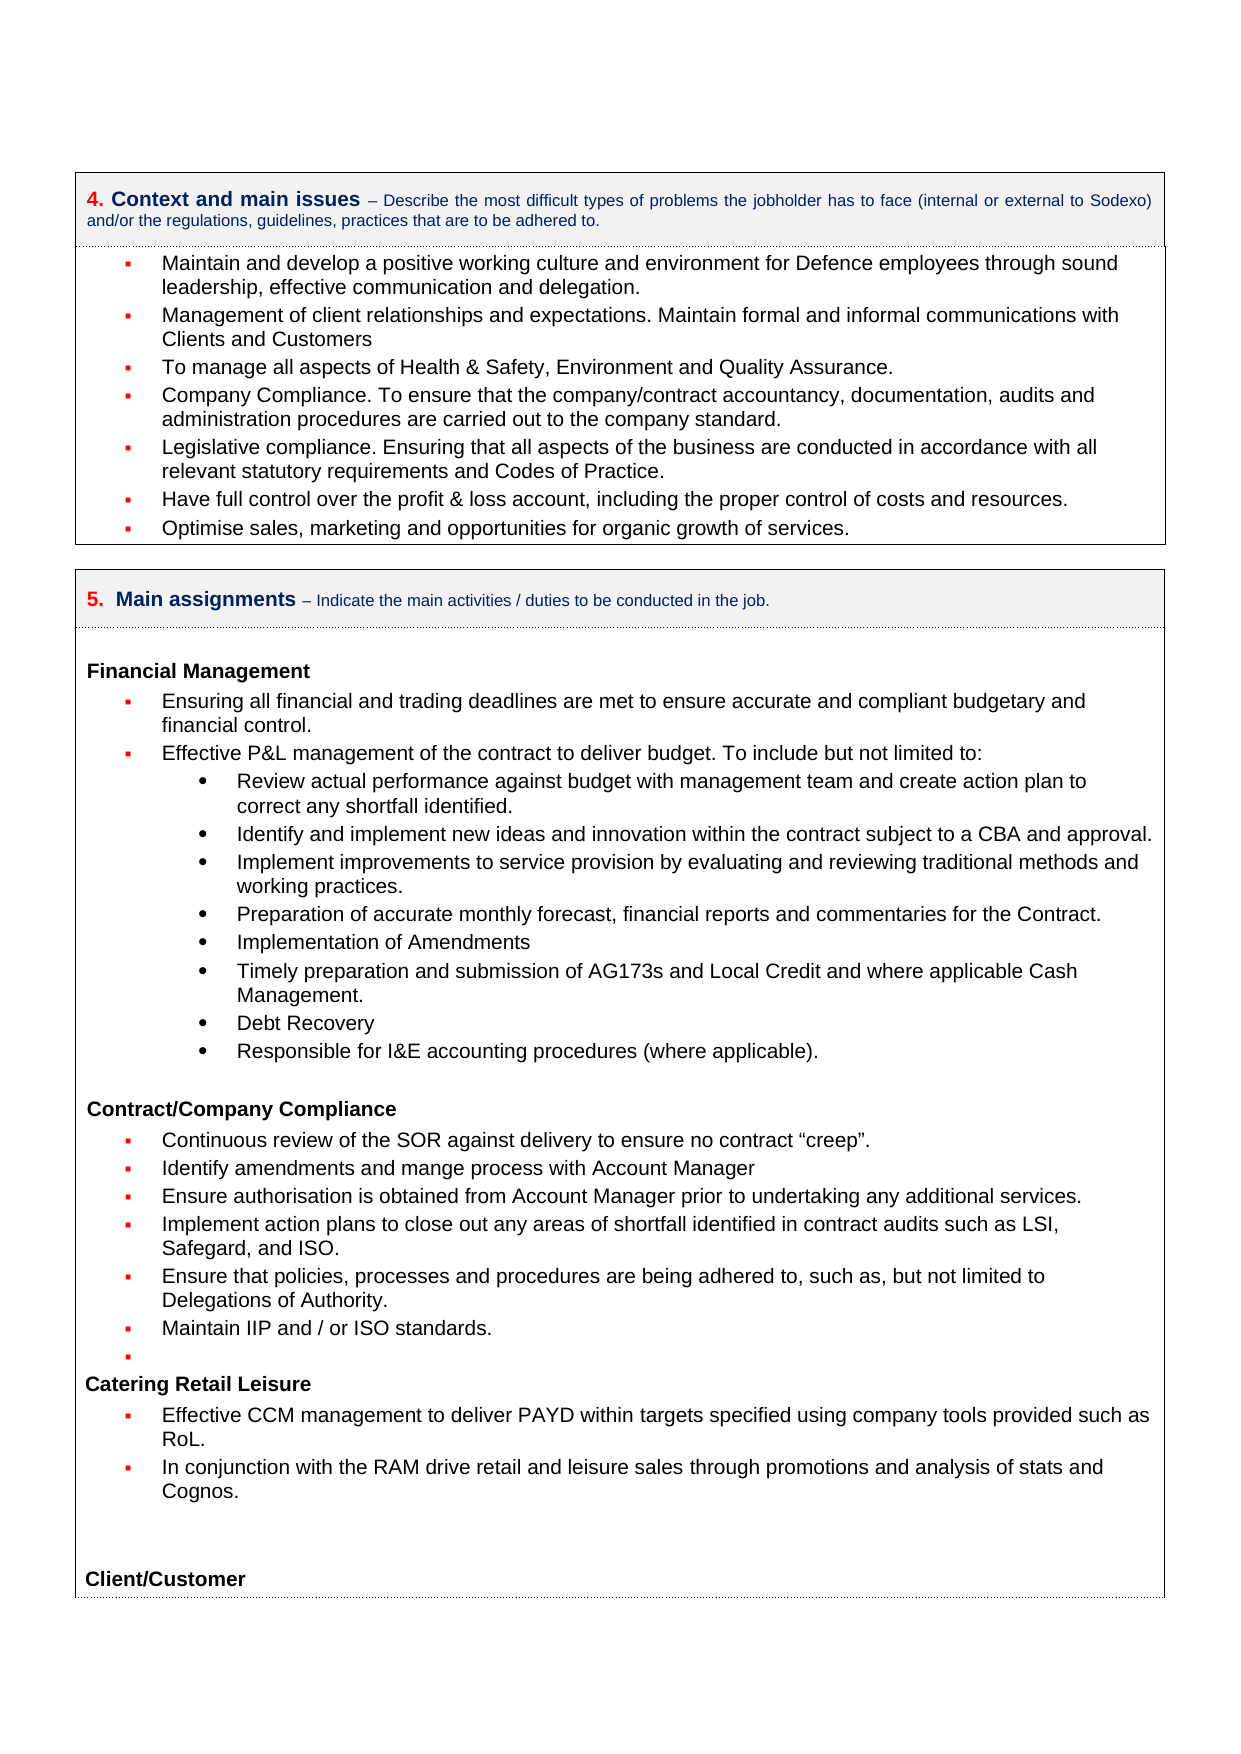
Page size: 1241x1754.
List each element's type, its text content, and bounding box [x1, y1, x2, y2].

table_cell Maintain and develop a positive working culture and environment for Defence employees through sound leadership, effective communication and delegation. Management of client relationships and expectations. Maintain formal and informal communications with Clients and Customers To manage all aspects of Health & Safety, Environment and Quality Assurance. Company Compliance. To ensure that the company/contract accountancy, documentation, audits and administration procedures are carried out to the company standard. Legislative compliance. Ensuring that all aspects of the business are conducted in accordance with all relevant statutory requirements and Codes of Practice. Have full control over the profit & loss account, including the proper control of costs and resources. Optimise sales, marketing and opportunities for organic growth of services. [76, 246, 1165, 543]
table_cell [76, 627, 1164, 1597]
table_header 4. Context and main issues – Describe the most difficult types of problems the jobholder has to face (internal or external to Sodexo) and/or the regulations, guidelines, practices that are to be adhered to. [76, 173, 1164, 246]
table_header 5. Main assignments – Indicate the main activities / duties to be conducted in the job. [76, 570, 1164, 627]
